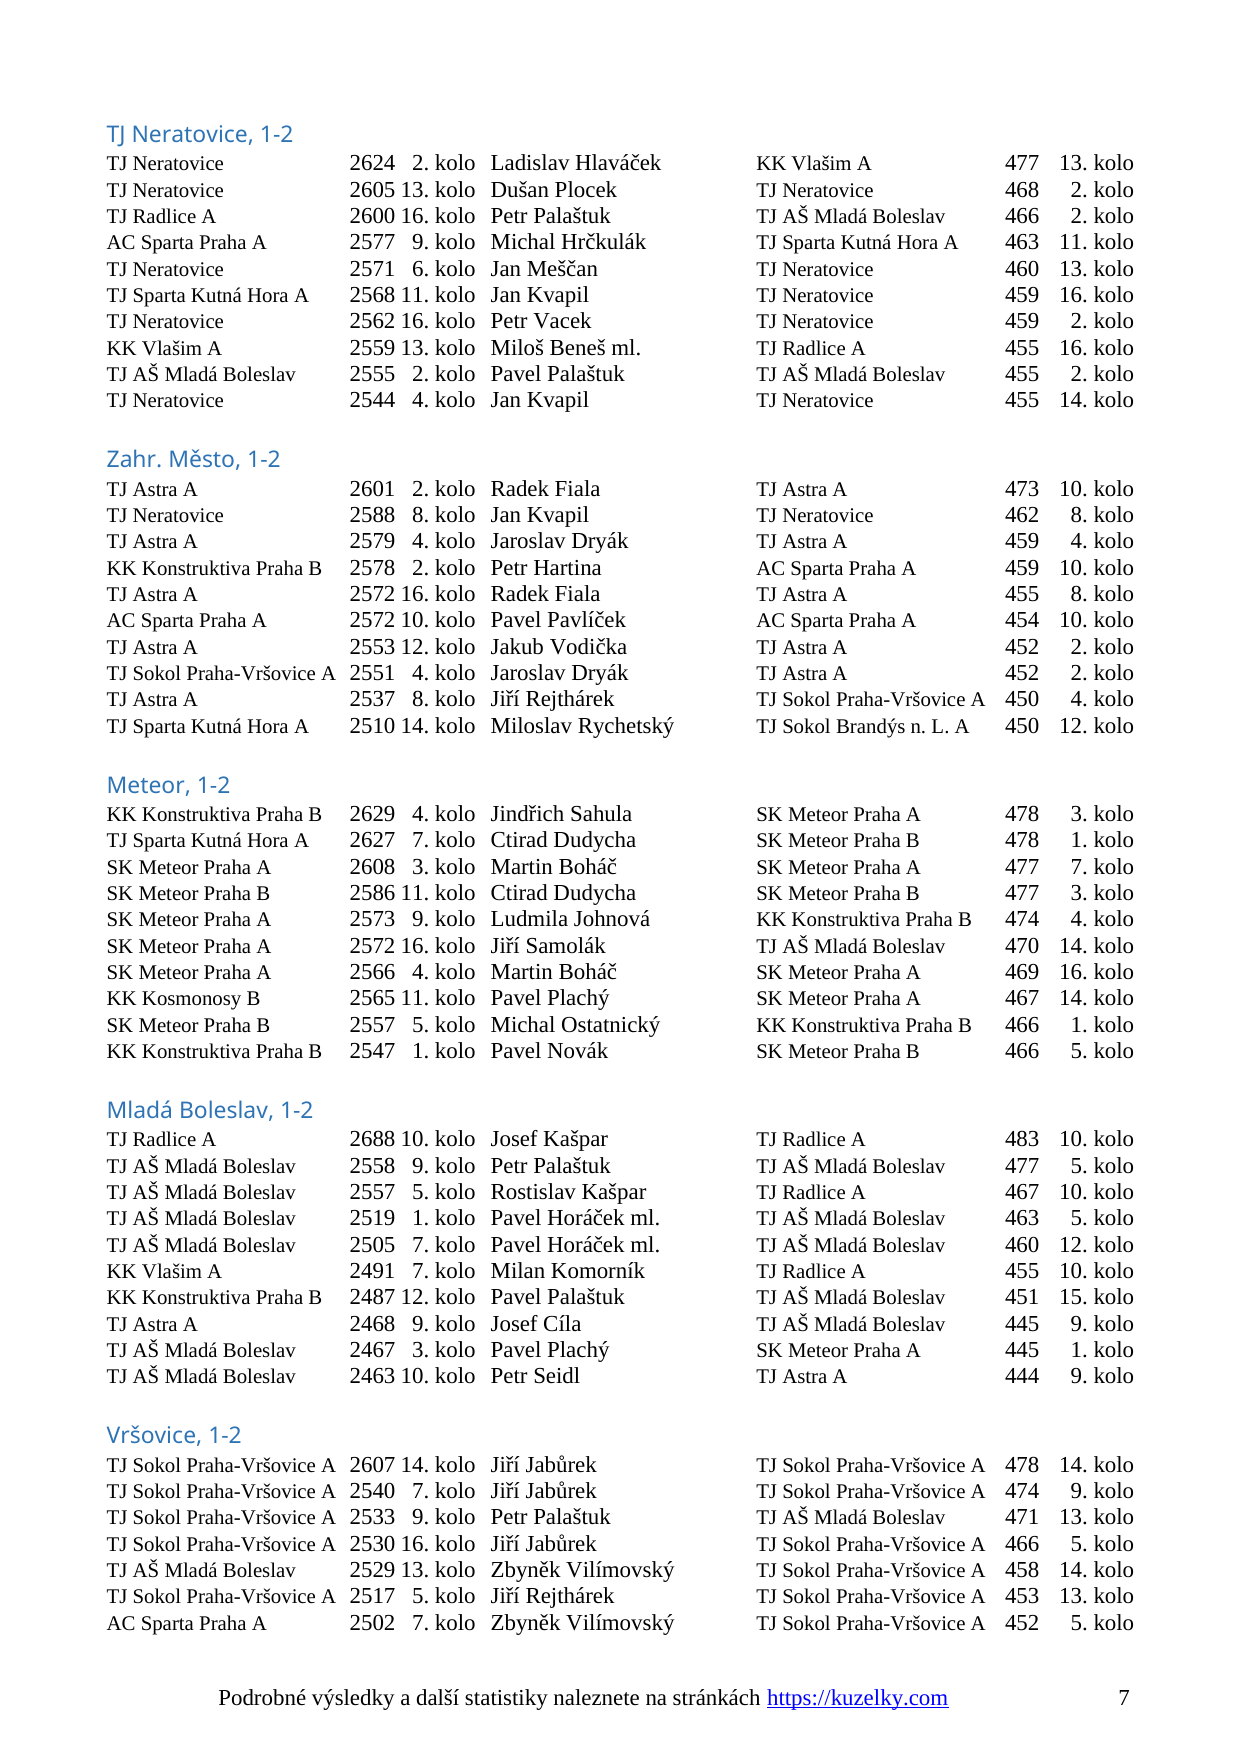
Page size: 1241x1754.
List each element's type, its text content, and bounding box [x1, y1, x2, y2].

text TJ Sokol Praha-Vršovice A 2607 14. kolo Jiří Jabůrek TJ Sokol Praha-Vršovice A 478 14. kolo [106, 1451, 1134, 1477]
text TJ Sokol Praha-Vršovice A 2517 5. kolo Jiří Rejthárek TJ Sokol Praha-Vršovice A 453 13. kolo [106, 1582, 1134, 1609]
text AC Sparta Praha A 2502 7. kolo Zbyněk Vilímovský TJ Sokol Praha-Vršovice A 452 5. kolo [106, 1609, 1134, 1635]
text AC Sparta Praha A 2577 9. kolo Michal Hrčkulák TJ Sparta Kutná Hora A 463 11. kolo [106, 228, 1134, 255]
text TJ AŠ Mladá Boleslav 2519 1. kolo Pavel Horáček ml. TJ AŠ Mladá Boleslav 463 5. kolo [106, 1204, 1134, 1231]
text TJ AŠ Mladá Boleslav 2467 3. kolo Pavel Plachý SK Meteor Praha A 445 1. kolo [106, 1336, 1134, 1362]
text TJ Astra A 2572 16. kolo Radek Fiala TJ Astra A 455 8. kolo [106, 580, 1134, 606]
text TJ Sparta Kutná Hora A 2568 11. kolo Jan Kvapil TJ Neratovice 459 16. kolo [106, 281, 1134, 307]
subtitle Meteor, 1-2 [106, 769, 1134, 800]
text KK Konstruktiva Praha B 2629 4. kolo Jindřich Sahula SK Meteor Praha A 478 3. kolo [106, 800, 1134, 826]
text TJ Radlice A 2688 10. kolo Josef Kašpar TJ Radlice A 483 10. kolo [106, 1125, 1134, 1152]
text TJ Neratovice 2544 4. kolo Jan Kvapil TJ Neratovice 455 14. kolo [106, 387, 1134, 413]
text KK Vlašim A 2491 7. kolo Milan Komorník TJ Radlice A 455 10. kolo [106, 1257, 1134, 1283]
text TJ Sokol Praha-Vršovice A 2551 4. kolo Jaroslav Dryák TJ Astra A 452 2. kolo [106, 659, 1134, 686]
text TJ Astra A 2537 8. kolo Jiří Rejthárek TJ Sokol Praha-Vršovice A 450 4. kolo [106, 686, 1134, 712]
text KK Konstruktiva Praha B 2578 2. kolo Petr Hartina AC Sparta Praha A 459 10. kolo [106, 554, 1134, 580]
text TJ AŠ Mladá Boleslav 2557 5. kolo Rostislav Kašpar TJ Radlice A 467 10. kolo [106, 1178, 1134, 1204]
subtitle TJ Neratovice, 1-2 [106, 118, 1134, 149]
text KK Konstruktiva Praha B 2487 12. kolo Pavel Palaštuk TJ AŠ Mladá Boleslav 451 15. kolo [106, 1283, 1134, 1310]
text TJ AŠ Mladá Boleslav 2558 9. kolo Petr Palaštuk TJ AŠ Mladá Boleslav 477 5. kolo [106, 1152, 1134, 1178]
text TJ Astra A 2579 4. kolo Jaroslav Dryák TJ Astra A 459 4. kolo [106, 527, 1134, 554]
text TJ Sparta Kutná Hora A 2510 14. kolo Miloslav Rychetský TJ Sokol Brandýs n. L. A 450 12. kolo [106, 712, 1134, 738]
text TJ Neratovice 2624 2. kolo Ladislav Hlaváček KK Vlašim A 477 13. kolo [106, 149, 1134, 176]
text KK Vlašim A 2559 13. kolo Miloš Beneš ml. TJ Radlice A 455 16. kolo [106, 334, 1134, 360]
text KK Konstruktiva Praha B 2547 1. kolo Pavel Novák SK Meteor Praha B 466 5. kolo [106, 1037, 1134, 1063]
subtitle Vršovice, 1-2 [106, 1419, 1134, 1451]
text TJ AŠ Mladá Boleslav 2529 13. kolo Zbyněk Vilímovský TJ Sokol Praha-Vršovice A 458 14. kolo [106, 1556, 1134, 1582]
text TJ AŠ Mladá Boleslav 2505 7. kolo Pavel Horáček ml. TJ AŠ Mladá Boleslav 460 12. kolo [106, 1231, 1134, 1257]
text SK Meteor Praha A 2566 4. kolo Martin Boháč SK Meteor Praha A 469 16. kolo [106, 958, 1134, 984]
text TJ Neratovice 2562 16. kolo Petr Vacek TJ Neratovice 459 2. kolo [106, 307, 1134, 334]
text TJ Astra A 2468 9. kolo Josef Cíla TJ AŠ Mladá Boleslav 445 9. kolo [106, 1310, 1134, 1336]
text TJ Neratovice 2571 6. kolo Jan Meščan TJ Neratovice 460 13. kolo [106, 255, 1134, 281]
text TJ Radlice A 2600 16. kolo Petr Palaštuk TJ AŠ Mladá Boleslav 466 2. kolo [106, 202, 1134, 228]
text TJ Neratovice 2605 13. kolo Dušan Plocek TJ Neratovice 468 2. kolo [106, 176, 1134, 202]
text TJ Sparta Kutná Hora A 2627 7. kolo Ctirad Dudycha SK Meteor Praha B 478 1. kolo [106, 826, 1134, 853]
text TJ AŠ Mladá Boleslav 2463 10. kolo Petr Seidl TJ Astra A 444 9. kolo [106, 1362, 1134, 1389]
text TJ Sokol Praha-Vršovice A 2530 16. kolo Jiří Jabůrek TJ Sokol Praha-Vršovice A 466 5. kolo [106, 1530, 1134, 1556]
text TJ AŠ Mladá Boleslav 2555 2. kolo Pavel Palaštuk TJ AŠ Mladá Boleslav 455 2. kolo [106, 360, 1134, 387]
text TJ Sokol Praha-Vršovice A 2533 9. kolo Petr Palaštuk TJ AŠ Mladá Boleslav 471 13. kolo [106, 1503, 1134, 1530]
text SK Meteor Praha B 2586 11. kolo Ctirad Dudycha SK Meteor Praha B 477 3. kolo [106, 879, 1134, 905]
subtitle Zahr. Město, 1-2 [106, 443, 1134, 475]
text TJ Neratovice 2588 8. kolo Jan Kvapil TJ Neratovice 462 8. kolo [106, 501, 1134, 527]
text SK Meteor Praha A 2608 3. kolo Martin Boháč SK Meteor Praha A 477 7. kolo [106, 853, 1134, 879]
text KK Kosmonosy B 2565 11. kolo Pavel Plachý SK Meteor Praha A 467 14. kolo [106, 984, 1134, 1011]
text SK Meteor Praha B 2557 5. kolo Michal Ostatnický KK Konstruktiva Praha B 466 1. kolo [106, 1011, 1134, 1037]
text AC Sparta Praha A 2572 10. kolo Pavel Pavlíček AC Sparta Praha A 454 10. kolo [106, 606, 1134, 633]
text TJ Sokol Praha-Vršovice A 2540 7. kolo Jiří Jabůrek TJ Sokol Praha-Vršovice A 474 9. kolo [106, 1477, 1134, 1503]
text SK Meteor Praha A 2573 9. kolo Ludmila Johnová KK Konstruktiva Praha B 474 4. kolo [106, 905, 1134, 932]
text SK Meteor Praha A 2572 16. kolo Jiří Samolák TJ AŠ Mladá Boleslav 470 14. kolo [106, 932, 1134, 958]
text TJ Astra A 2553 12. kolo Jakub Vodička TJ Astra A 452 2. kolo [106, 633, 1134, 659]
subtitle Mladá Boleslav, 1-2 [106, 1094, 1134, 1125]
text TJ Astra A 2601 2. kolo Radek Fiala TJ Astra A 473 10. kolo [106, 475, 1134, 501]
